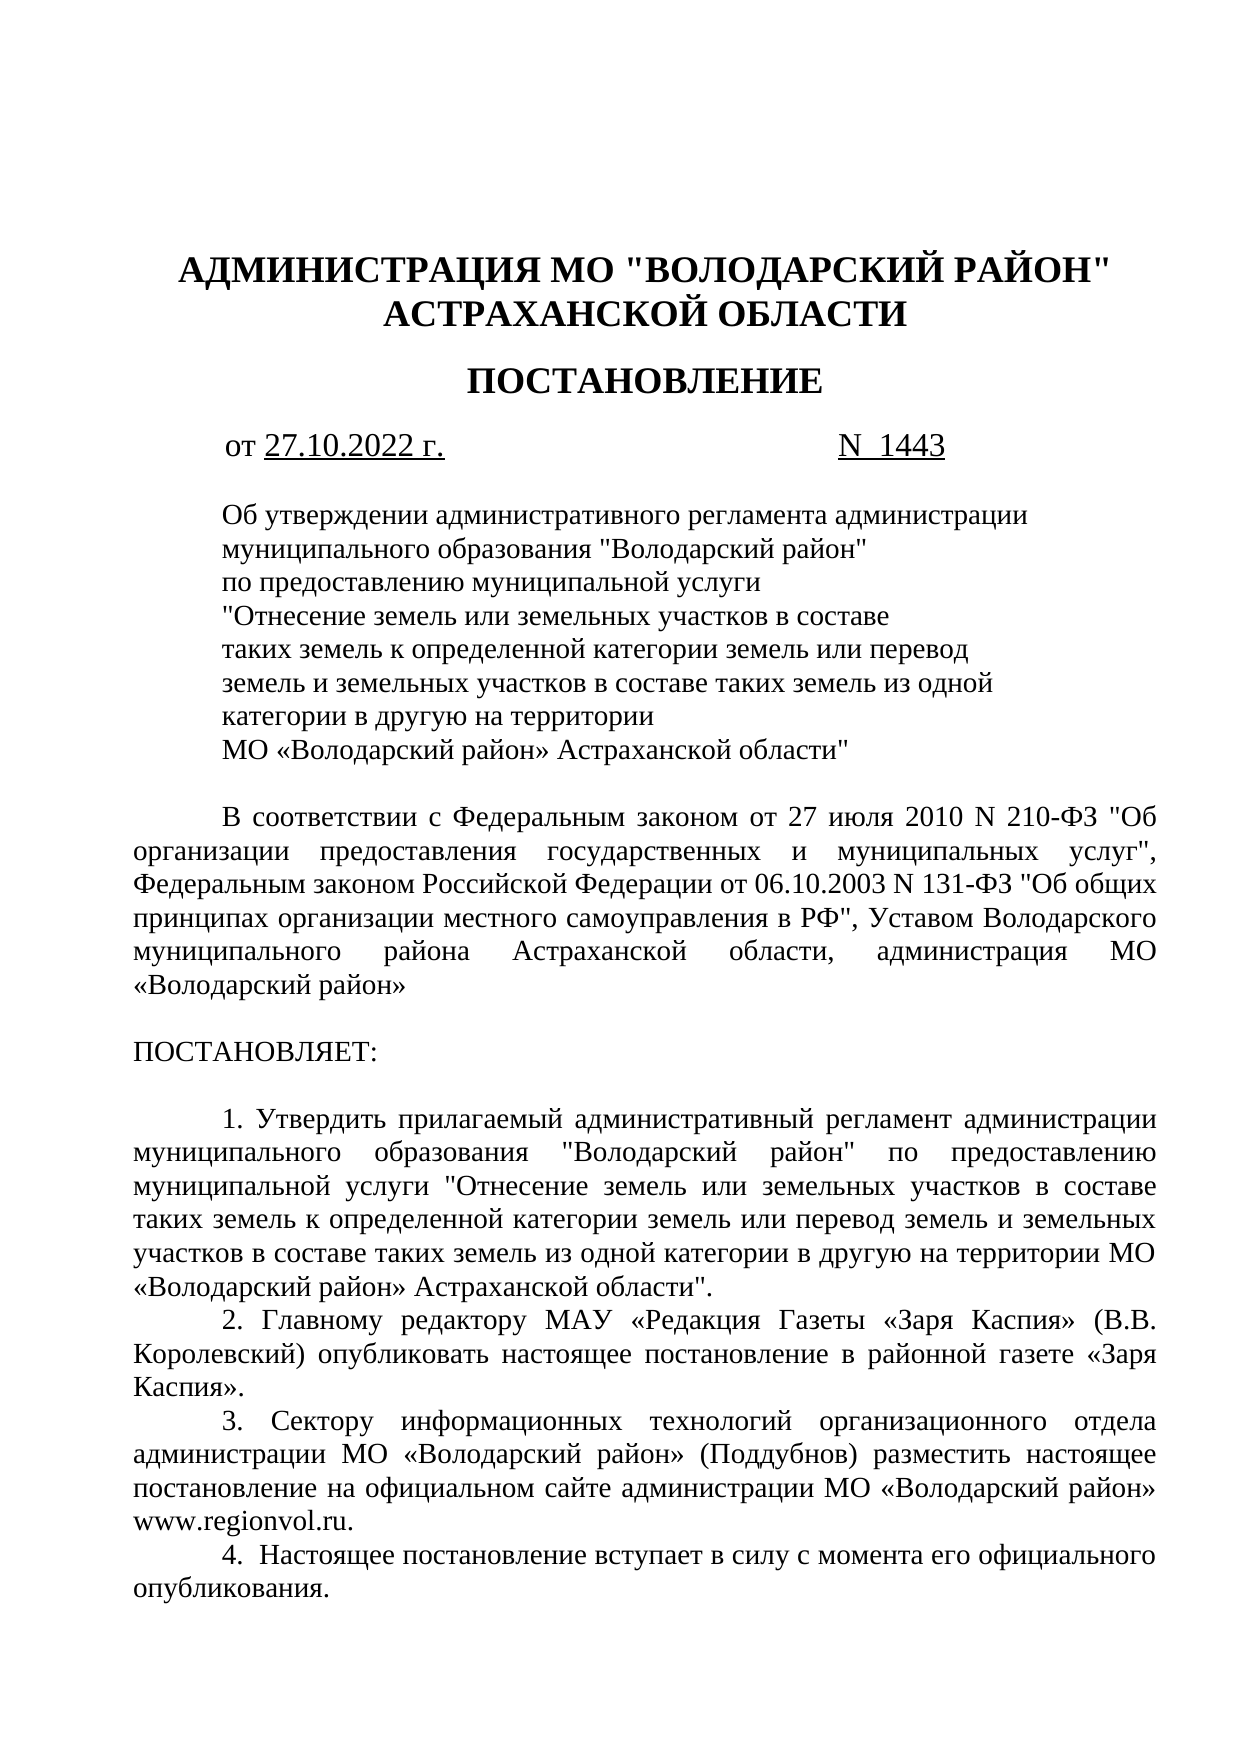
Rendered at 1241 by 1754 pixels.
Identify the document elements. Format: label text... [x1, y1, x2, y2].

text В соответствии с Федеральным законом от 27 июля 2010 N 210-ФЗ "Об организации предоставления государственных и муниципальных услуг", Федеральным законом Российской Федерации от 06.10.2003 N 131-ФЗ "Об общих принципах организации местного самоуправления в РФ", Уставом Володарского муниципального района Астраханской области, администрация МО «Володарский район» [133, 799, 1157, 1000]
table_header N 1443 [635, 425, 1148, 464]
text таких земель к определенной категории земель или перевод [133, 631, 1157, 665]
text по предоставлению муниципальной услуги [133, 564, 1157, 598]
text Об утверждении административного регламента администрации [133, 497, 1157, 531]
text АСТРАХАНСКОЙ ОБЛАСТИ [133, 291, 1157, 334]
text категории в другую на территории [133, 698, 1157, 732]
text 2. Главному редактору МАУ «Редакция Газеты «Заря Каспия» (В.В. Королевский) опубликовать настоящее постановление в районной газете «Заря Каспия». [133, 1302, 1157, 1403]
text ПОСТАНОВЛЯЕТ: [133, 1034, 1157, 1067]
text ПОСТАНОВЛЕНИЕ [133, 358, 1157, 401]
text АДМИНИСТРАЦИЯ МО "ВОЛОДАРСКИЙ РАЙОН" [133, 248, 1157, 291]
text "Отнесение земель или земельных участков в составе [133, 598, 1157, 631]
text МО «Володарский район» Астраханской области" [133, 732, 1157, 766]
table_header от 27.10.2022 г. [122, 425, 635, 464]
text 3. Сектору информационных технологий организационного отдела администрации МО «Володарский район» (Поддубнов) разместить настоящее постановление на официальном сайте администрации МО «Володарский район» www.regionvol.ru. [133, 1403, 1157, 1537]
text земель и земельных участков в составе таких земель из одной [133, 665, 1157, 698]
text 1. Утвердить прилагаемый административный регламент администрации муниципального образования "Володарский район" по предоставлению муниципальной услуги "Отнесение земель или земельных участков в составе таких земель к определенной категории земель или перевод земель и земельных участков в составе таких земель из одной категории в другую на территории МО «Володарский район» Астраханской области". [133, 1101, 1157, 1302]
text 4. Настоящее постановление вступает в силу с момента его официального опубликования. [133, 1537, 1157, 1604]
text муниципального образования "Володарский район" [133, 531, 1157, 564]
